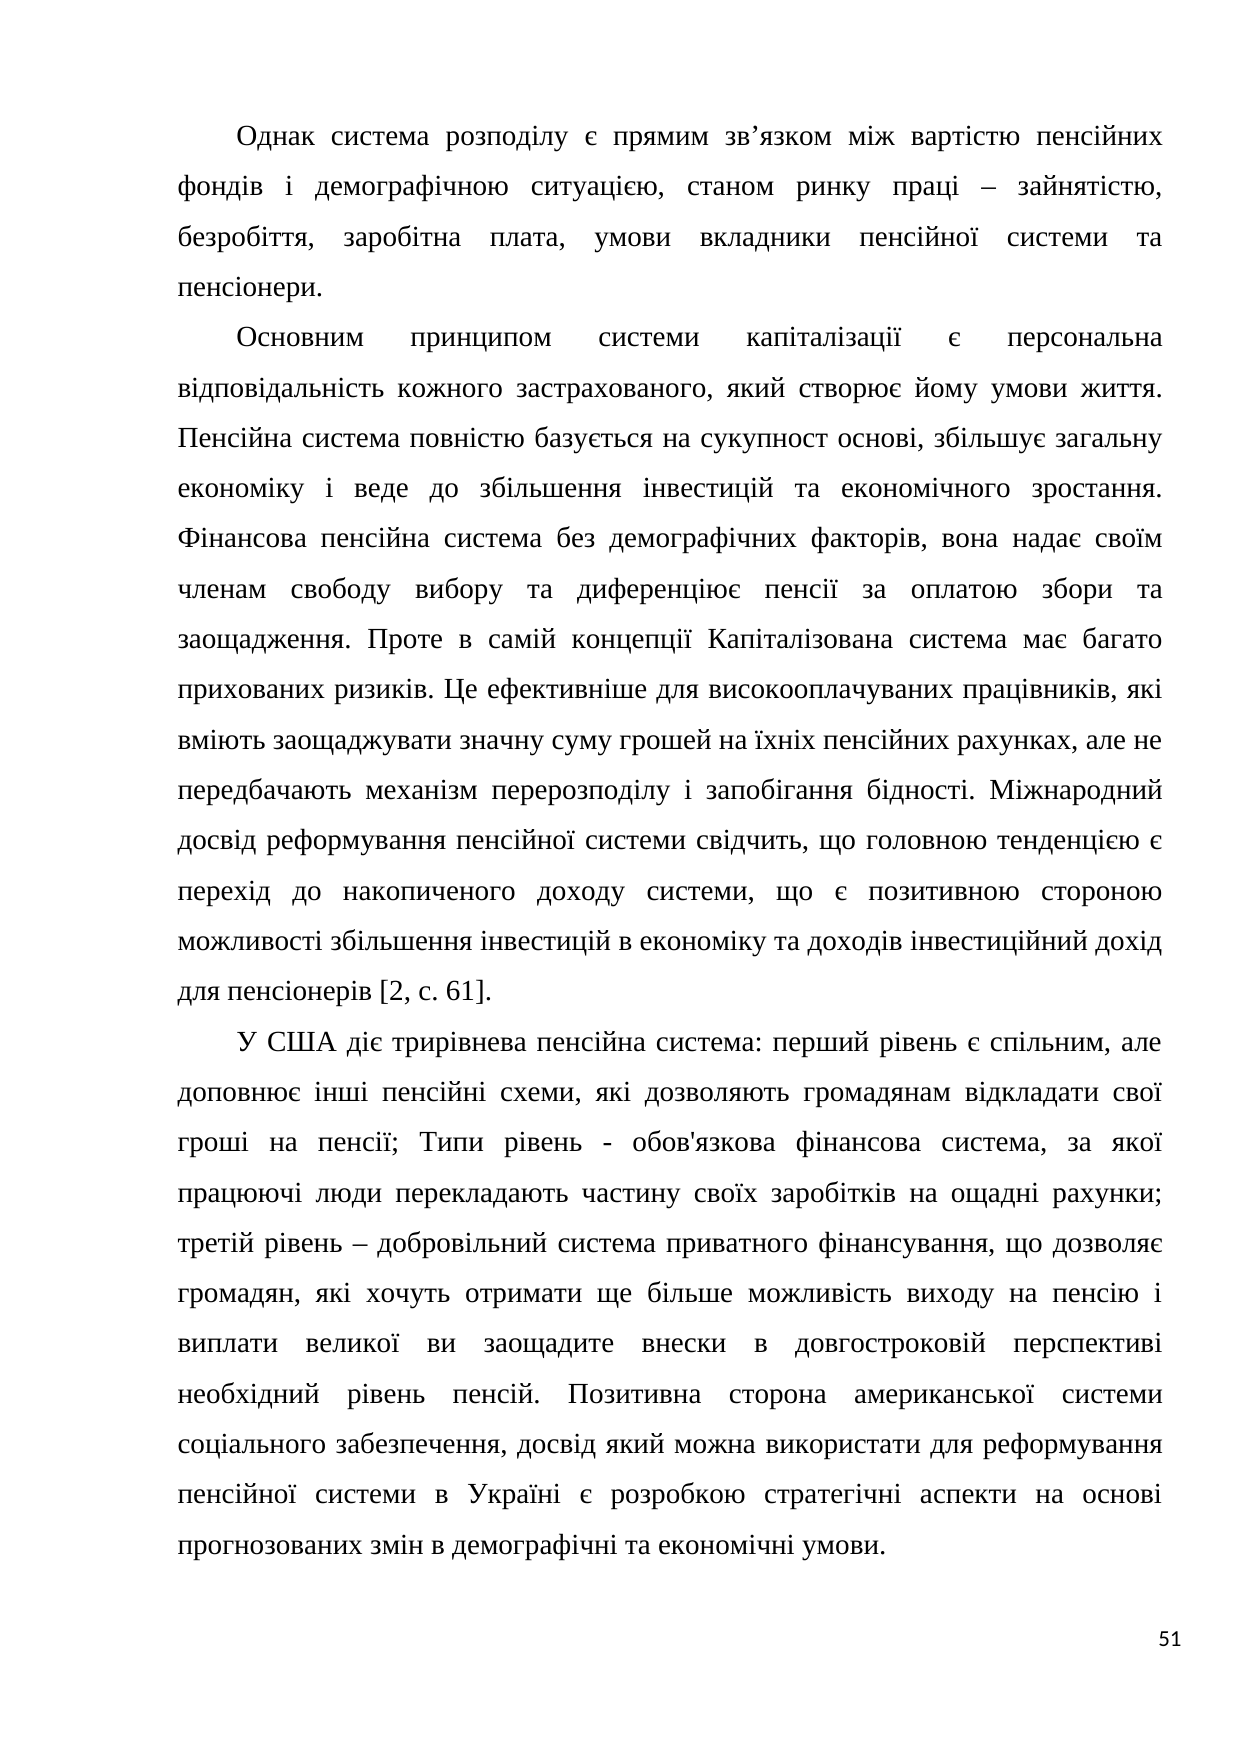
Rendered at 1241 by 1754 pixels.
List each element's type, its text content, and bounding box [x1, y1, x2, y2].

list Основним принципом системи капіталізації є персональна відповідальність кожного застрахованого, який створює йому умови життя. Пенсійна система повністю базується на сукупност основі, збільшує загальну економіку і веде до збільшення інвестицій та економічного зростання. Фінансова пенсійна система без демографічних факторів, вона надає своїм членам свободу вибору та диференціює пенсії за оплатою збори та заощадження. Проте в самій концепції Капіталізована система має багато прихованих ризиків. Це ефективніше для високооплачуваних працівників, які вміють заощаджувати значну суму грошей на їхніх пенсійних рахунках, але не передбачають механізм перерозподілу і запобігання бідності. Міжнародний досвід реформування пенсійної системи свідчить, що головною тенденцією є перехід до накопиченого доходу системи, що є позитивною стороною можливості збільшення інвестицій в економіку та доходів інвестиційний дохід для пенсіонерів [2, с. 61]. [177, 319, 1163, 1007]
list Однак система розподілу є прямим зв’язком між вартістю пенсійних фондів і демографічною ситуацією, станом ринку праці – зайнятістю, безробіття, заробітна плата, умови вкладники пенсійної системи та пенсіонери. [177, 118, 1163, 303]
list У США діє трирівнева пенсійна система: перший рівень є спільним, але доповнює інші пенсійні схеми, які дозволяють громадянам відкладати свої гроші на пенсії; Типи рівень - обов'язкова фінансова система, за якої працюючі люди перекладають частину своїх заробітків на ощадні рахунки; третій рівень – добровільний система приватного фінансування, що дозволяє громадян, які хочуть отримати ще більше можливість виходу на пенсію і виплати великої ви заощадите внески в довгостроковій перспективі необхідний рівень пенсій. Позитивна сторона американської системи соціального забезпечення, досвід який можна використати для реформування пенсійної системи в Україні є розробкою стратегічні аспекти на основі прогнозованих змін в демографічні та економічні умови. [177, 1024, 1163, 1560]
